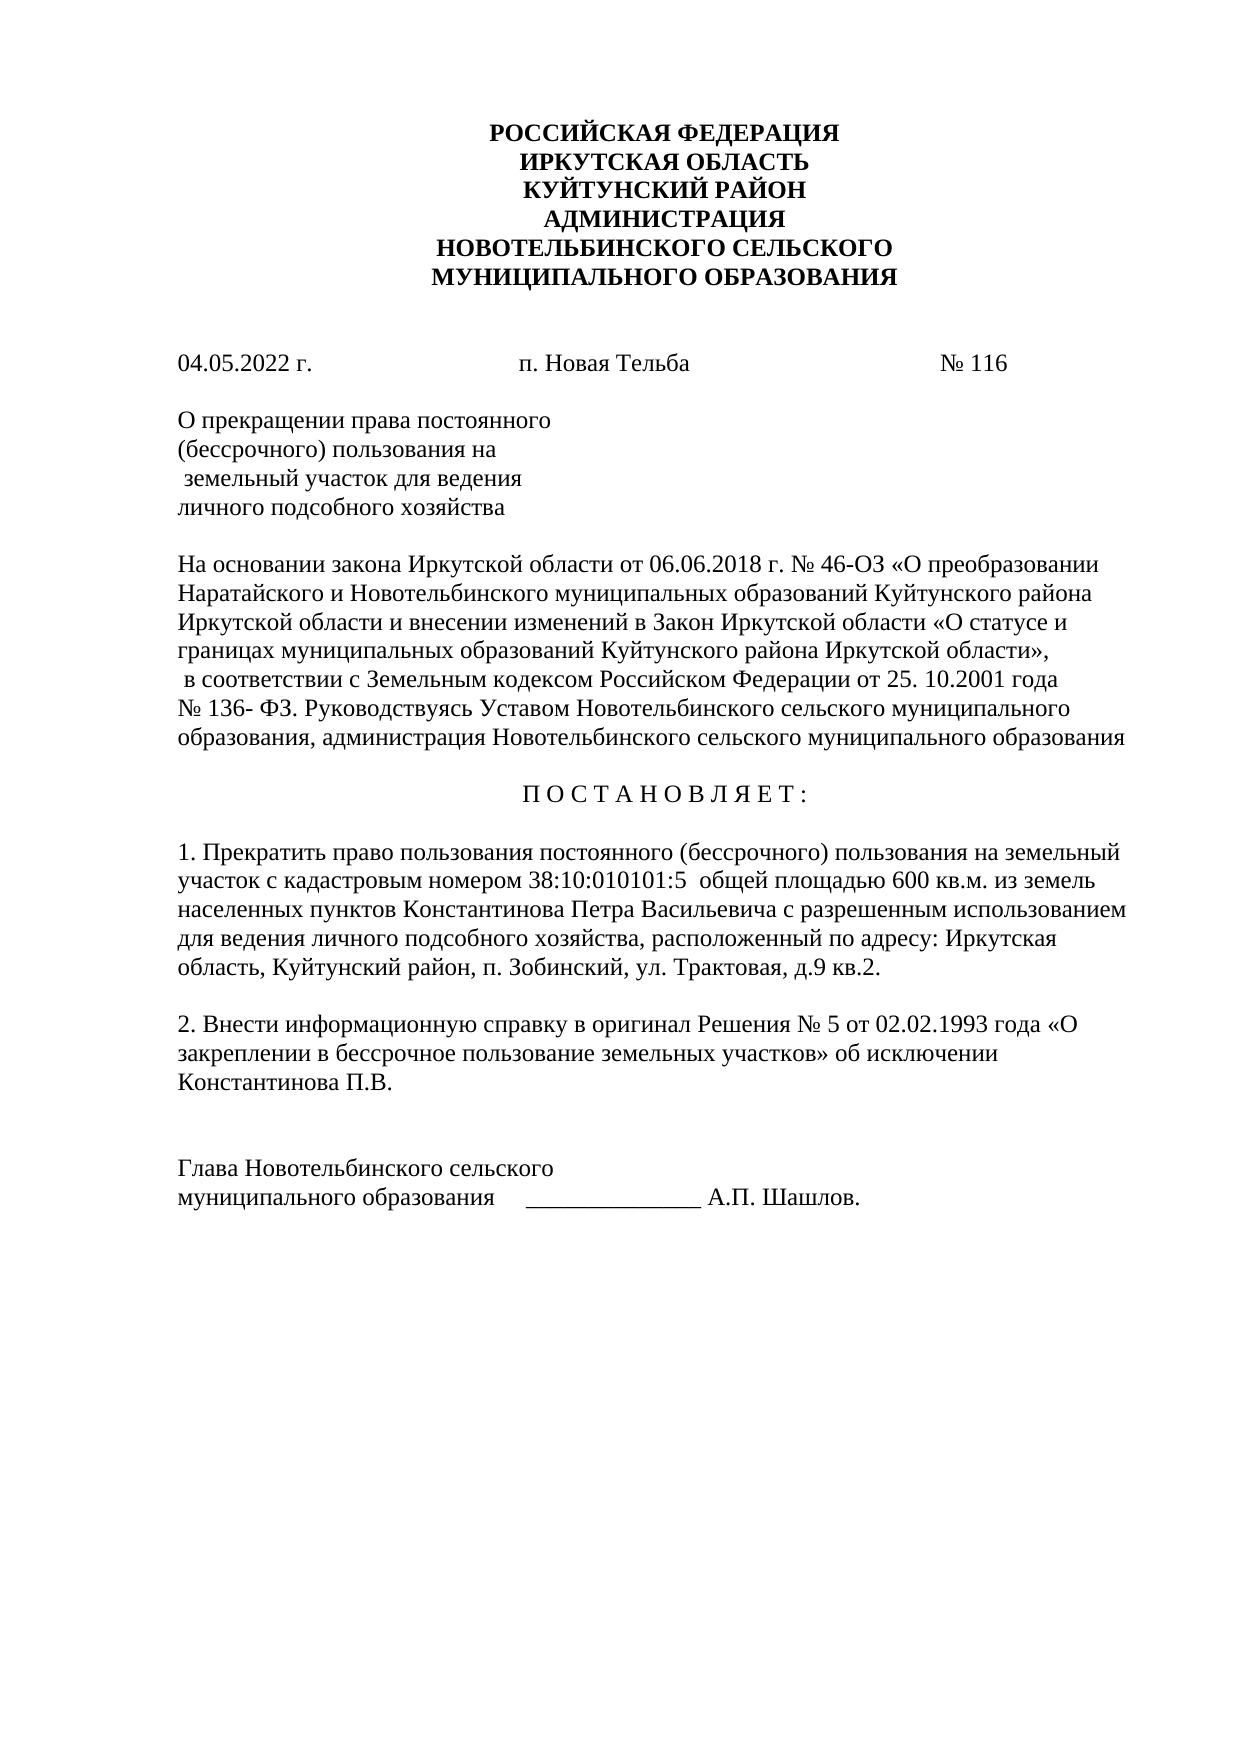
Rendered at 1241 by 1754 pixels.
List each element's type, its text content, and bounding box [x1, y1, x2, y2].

text земельный участок для ведения [177, 463, 1152, 492]
text 1. Прекратить право пользования постоянного (бессрочного) пользования на земельный участок с кадастровым номером 38:10:010101:5 общей площадью 600 кв.м. из земель населенных пунктов Константинова Петра Васильевича с разрешенным использованием для ведения личного подсобного хозяйства, расположенный по адресу: Иркутская область, Куйтунский район, п. Зобинский, ул. Трактовая, д.9 кв.2. [177, 837, 1152, 981]
text 2. Внести информационную справку в оригинал Решения № 5 от 02.02.1993 года «О закреплении в бессрочное пользование земельных участков» об исключении Константинова П.В. [177, 1009, 1152, 1096]
text НОВОТЕЛЬБИНСКОГО СЕЛЬСКОГО МУНИЦИПАЛЬНОГО ОБРАЗОВАНИЯ [177, 233, 1152, 291]
text П О С Т А Н О В Л Я Е Т : [177, 779, 1152, 808]
text О прекращении права постоянного [177, 406, 1152, 434]
text Глава Новотельбинского сельского муниципального образования ______________ А.П. Шашлов. [177, 1153, 1152, 1211]
text в соответствии с Земельным кодексом Российском Федерации от 25. 10.2001 года [177, 664, 1152, 693]
text КУЙТУНСКИЙ РАЙОН [177, 176, 1152, 204]
text РОССИЙСКАЯ ФЕДЕРАЦИЯ [177, 118, 1152, 147]
text АДМИНИСТРАЦИЯ [177, 204, 1152, 233]
text На основании закона Иркутской области от 06.06.2018 г. № 46-ОЗ «О преобразовании Наратайского и Новотельбинского муниципальных образований Куйтунского района Иркутской области и внесении изменений в Закон Иркутской области «О статусе и границах муниципальных образований Куйтунского района Иркутской области», [177, 549, 1152, 664]
text 04.05.2022 г. п. Новая Тельба № 116 [177, 348, 1152, 377]
text ИРКУТСКАЯ ОБЛАСТЬ [177, 147, 1152, 176]
text (бессрочного) пользования на [177, 434, 1152, 463]
text личного подсобного хозяйства [177, 492, 1152, 521]
text № 136- ФЗ. Руководствуясь Уставом Новотельбинского сельского муниципального образования, администрация Новотельбинского сельского муниципального образования [177, 693, 1152, 751]
